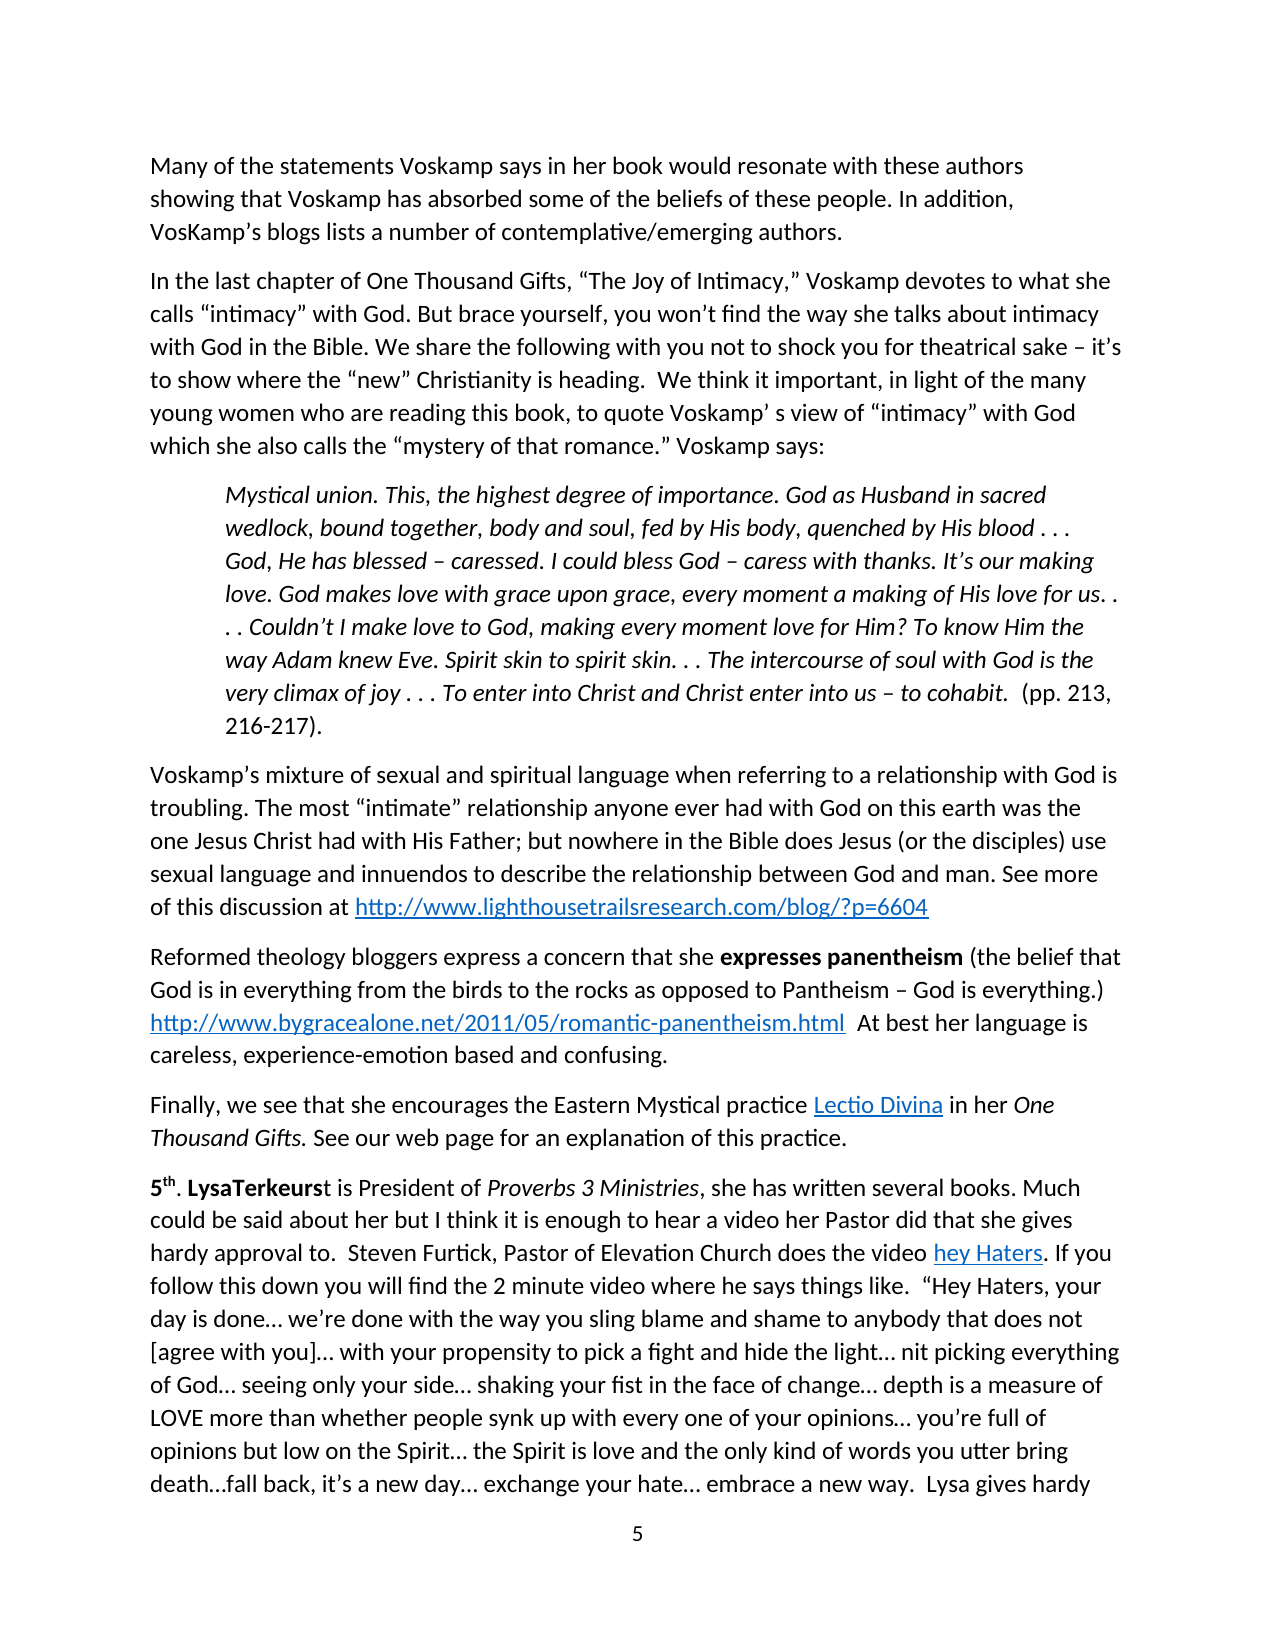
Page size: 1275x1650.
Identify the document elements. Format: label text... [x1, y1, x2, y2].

text Mystical union. This, the highest degree of importance. God as Husband in sacred wedlock, bound together, body and soul, fed by His body, quenched by His blood . . . God, He has blessed – caressed. I could bless God – caress with thanks. It’s our making love. God makes love with grace upon grace, every moment a making of His love for us. . . . Couldn’t I make love to God, making every moment love for Him? To know Him the way Adam knew Eve. Spirit skin to spirit skin. . . The intercourse of soul with God is the very climax of joy . . . To enter into Christ and Christ enter into us – to cohabit. (pp. 213, 216-217). [225, 479, 1125, 741]
text Voskamp’s mixture of sexual and spiritual language when referring to a relationship with God is troubling. The most “intimate” relationship anyone ever had with God on this earth was the one Jesus Christ had with His Father; but nowhere in the Bible does Jesus (or the disciples) use sexual language and innuendos to describe the relationship between God and man. See more of this discussion at http://www.lighthousetrailsresearch.com/blog/?p=6604 [150, 759, 1125, 922]
text Finally, we see that she encourages the Eastern Mystical practice Lectio Divina in her One Thousand Gifts. See our web page for an explanation of this practice. [150, 1089, 1125, 1153]
text Reformed theology bloggers express a concern that she expresses panentheism (the belief that God is in everything from the birds to the rocks as opposed to Pantheism – God is everything.) http://www.bygracealone.net/2011/05/romantic-panentheism.html At best her language is careless, experience-emotion based and confusing. [150, 941, 1125, 1070]
text In the last chapter of One Thousand Gifts, “The Joy of Intimacy,” Voskamp devotes to what she calls “intimacy” with God. But brace yourself, you won’t find the way she talks about intimacy with God in the Bible. We share the following with you not to shock you for theatrical sake – it’s to show where the “new” Christianity is heading. We think it important, in light of the many young women who are reading this book, to quote Voskamp’ s view of “intimacy” with God which she also calls the “mystery of that romance.” Voskamp says: [150, 265, 1125, 461]
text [150, 1172, 1125, 1498]
text Many of the statements Voskamp says in her book would resonate with these authors showing that Voskamp has absorbed some of the beliefs of these people. In addition, VosKamp’s blogs lists a number of contemplative/emerging authors. [150, 150, 1125, 246]
